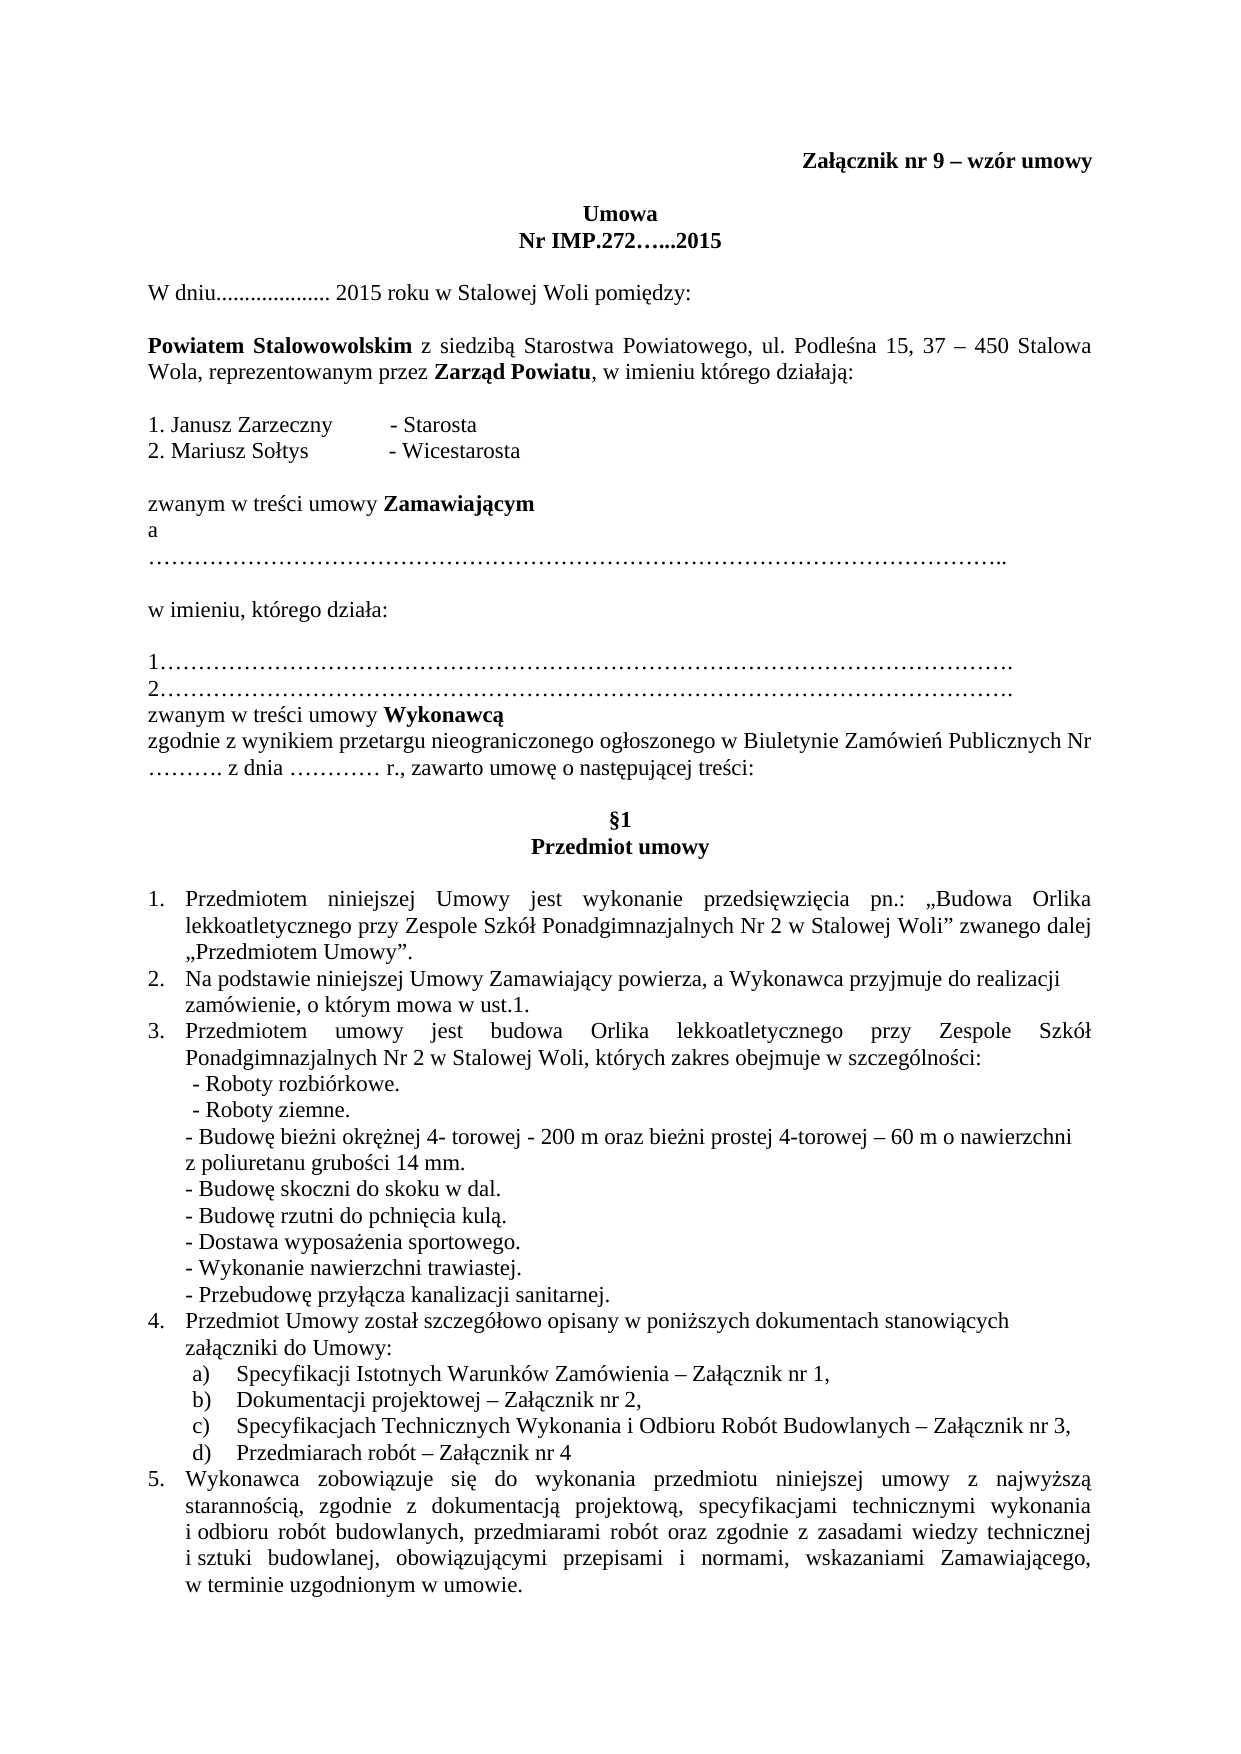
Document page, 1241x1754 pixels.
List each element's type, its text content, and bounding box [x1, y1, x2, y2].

list Przedmiot Umowy został szczegółowo opisany w poniższych dokumentach stanowiących załączniki do Umowy: [148, 1307, 1093, 1360]
text §1 [148, 806, 1093, 833]
text 2. Mariusz Sołtys - Wicestarosta [148, 437, 1093, 464]
text a [148, 517, 1093, 543]
list Dokumentacji projektowej – Załącznik nr 2, [192, 1386, 1093, 1413]
text 2…………………………………………………………………………………………………. [148, 675, 1093, 701]
text - Roboty rozbiórkowe. [148, 1070, 1093, 1096]
text 1. Janusz Zarzeczny - Starosta [148, 411, 1093, 437]
text Przedmiot umowy [148, 833, 1093, 859]
text - Budowę rzutni do pchnięcia kulą. [185, 1202, 1093, 1228]
text Powiatem Stalowowolskim z siedzibą Starostwa Powiatowego, ul. Podleśna 15, 37 – 450 Stalowa Wola, reprezentowanym przez Zarząd Powiatu, w imieniu którego działają: [148, 332, 1093, 385]
text - Przebudowę przyłącza kanalizacji sanitarnej. [185, 1281, 1093, 1307]
list Przedmiotem umowy jest budowa Orlika lekkoatletycznego przy Zespole Szkół Ponadgimnazjalnych Nr 2 w Stalowej Woli, których zakres obejmuje w szczególności: [148, 1017, 1093, 1070]
list Przedmiarach robót – Załącznik nr 4 [192, 1439, 1093, 1465]
text zwanym w treści umowy Zamawiającym [148, 490, 1093, 517]
list Specyfikacji Istotnych Warunków Zamówienia – Załącznik nr 1, [192, 1360, 1093, 1386]
text - Wykonanie nawierzchni trawiastej. [185, 1254, 1093, 1281]
text w imieniu, którego działa: [148, 596, 1093, 622]
list Specyfikacjach Technicznych Wykonania i Odbioru Robót Budowlanych – Załącznik nr 3, [192, 1413, 1093, 1439]
text - Dostawa wyposażenia sportowego. [185, 1228, 1093, 1254]
text - Roboty ziemne. [148, 1096, 1093, 1123]
text Nr IMP.272…...2015 [148, 227, 1093, 253]
text ………………………………………………………………………………………………….. [148, 543, 1093, 569]
text - Budowę skoczni do skoku w dal. [148, 1175, 1093, 1202]
list Na podstawie niniejszej Umowy Zamawiający powierza, a Wykonawca przyjmuje do realizacji zamówienie, o którym mowa w ust.1. [148, 964, 1093, 1017]
text zgodnie z wynikiem przetargu nieograniczonego ogłoszonego w Biuletynie Zamówień Publicznych Nr ………. z dnia ………… r., zawarto umowę o następującej treści: [148, 727, 1093, 780]
text Załącznik nr 9 – wzór umowy [148, 148, 1093, 174]
list Przedmiotem niniejszej Umowy jest wykonanie przedsięwzięcia pn.: „Budowa Orlika lekkoatletycznego przy Zespole Szkół Ponadgimnazjalnych Nr 2 w Stalowej Woli” zwanego dalej „Przedmiotem Umowy”. [148, 886, 1093, 964]
text zwanym w treści umowy Wykonawcą [148, 701, 1093, 727]
text 1…………………………………………………………………………………………………. [148, 648, 1093, 675]
text W dniu.................... 2015 roku w Stalowej Woli pomiędzy: [148, 279, 1093, 306]
list Wykonawca zobowiązuje się do wykonania przedmiotu niniejszej umowy z najwyższą starannością, zgodnie z dokumentacją projektową, specyfikacjami technicznymi wykonania i odbioru robót budowlanych, przedmiarami robót oraz zgodnie z zasadami wiedzy technicznej i sztuki budowlanej, obowiązującymi przepisami i normami, wskazaniami Zamawiającego, w terminie uzgodnionym w umowie. [148, 1465, 1093, 1597]
text Umowa [148, 200, 1093, 227]
text - Budowę bieżni okrężnej 4- torowej - 200 m oraz bieżni prostej 4-torowej – 60 m o nawierzchni z poliuretanu grubości 14 mm. [185, 1123, 1093, 1175]
